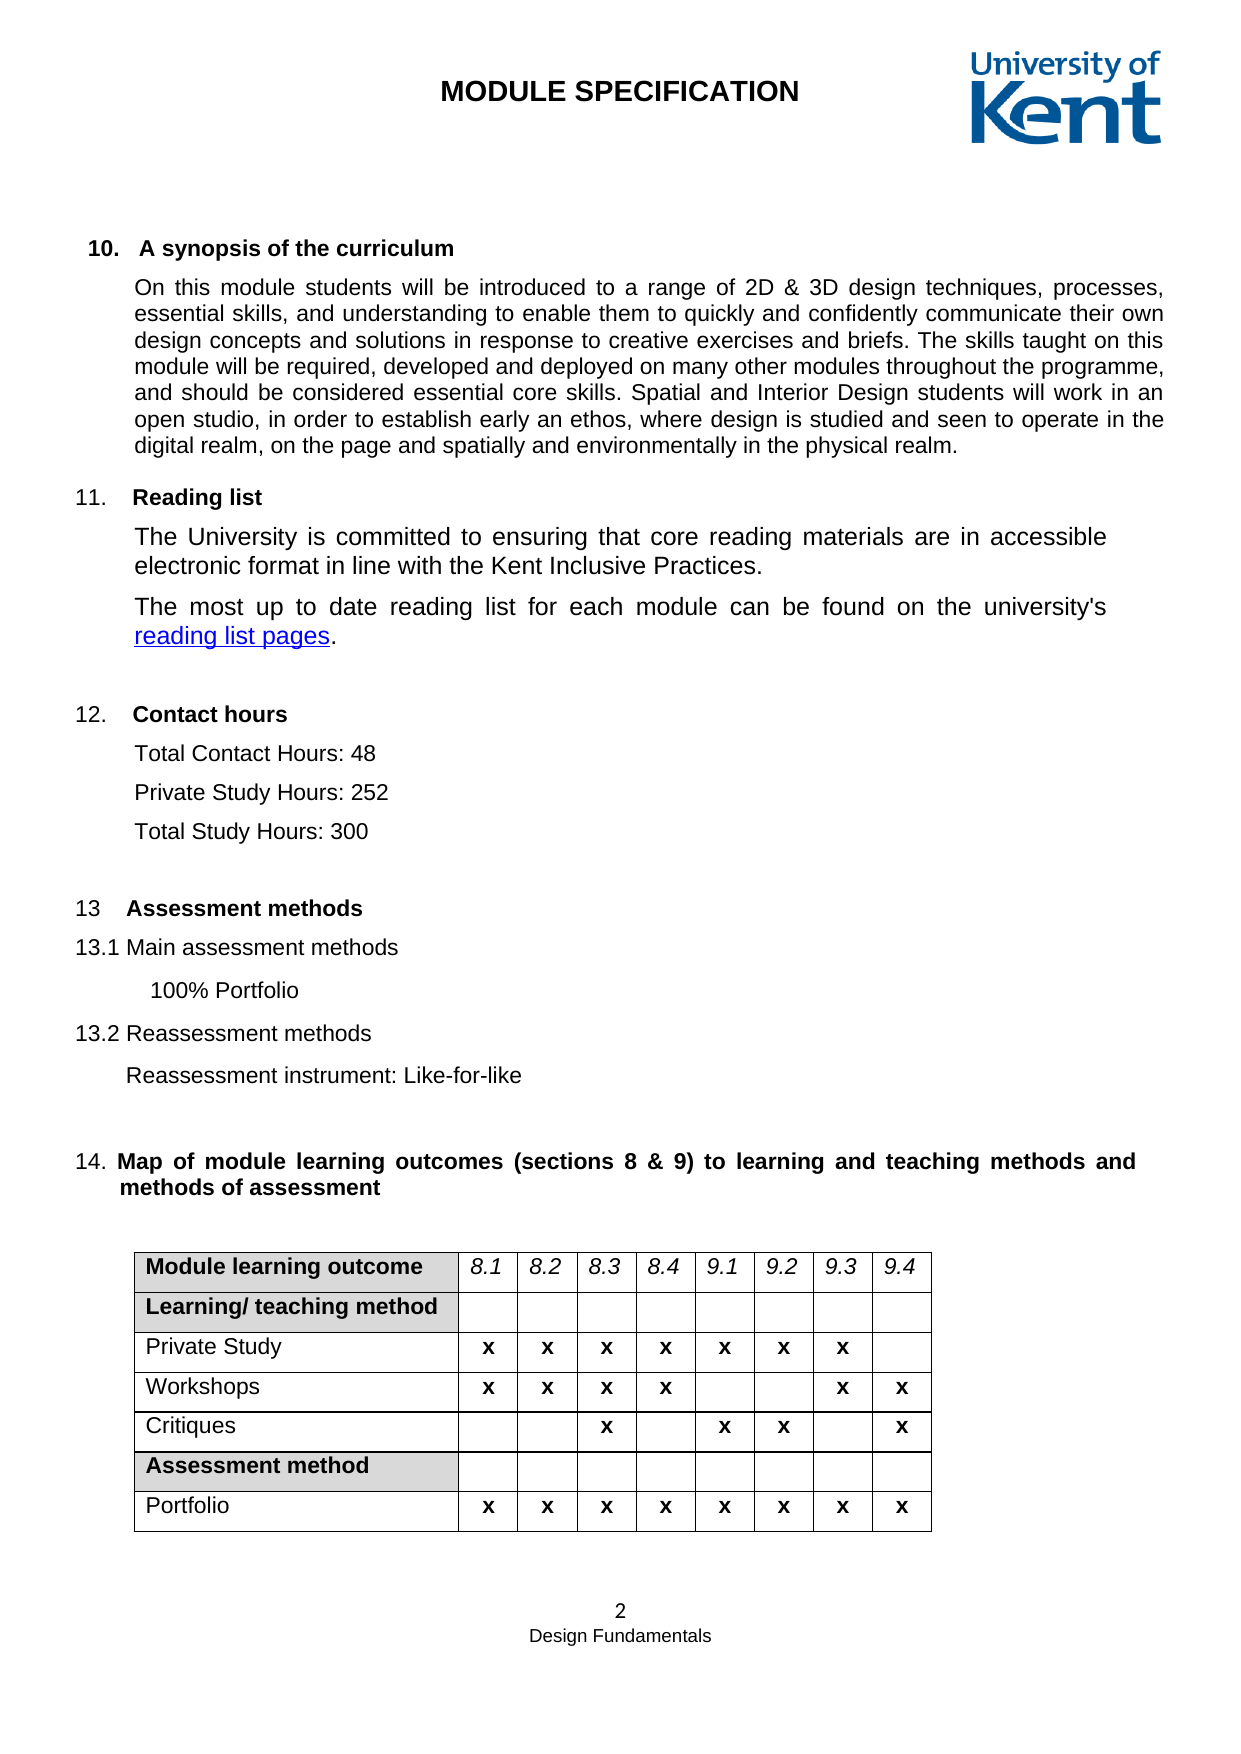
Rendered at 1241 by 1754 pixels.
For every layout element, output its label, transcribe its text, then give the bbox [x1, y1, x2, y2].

table_cell x [755, 1492, 813, 1531]
table_cell [518, 1293, 577, 1332]
text 13.1 Main assessment methods [75, 934, 1165, 961]
table_cell x [459, 1333, 517, 1372]
table_cell [518, 1413, 577, 1451]
table_cell x [578, 1333, 636, 1372]
table_cell x [578, 1413, 636, 1451]
table_cell [873, 1453, 931, 1491]
table_cell [578, 1453, 636, 1491]
text 13.2 Reassessment methods [75, 1020, 1165, 1046]
table_cell [755, 1373, 813, 1411]
table_cell Learning/ teaching method [135, 1293, 458, 1332]
text The University is committed to ensuring that core reading materials are in accessible electronic format in line with the Kent Inclusive Practices. [134, 522, 1109, 580]
table_cell [696, 1293, 754, 1332]
table_cell [814, 1413, 872, 1451]
table_cell Workshops [135, 1373, 458, 1411]
table_cell x [696, 1333, 754, 1372]
text Private Study Hours: 252 [134, 779, 1138, 805]
table_cell x [637, 1333, 695, 1372]
table_cell [755, 1293, 813, 1332]
table_cell x [873, 1492, 931, 1531]
text The most up to date reading list for each module can be found on the university's reading list pages. [134, 592, 1109, 650]
table_cell [518, 1453, 577, 1491]
table_cell Critiques [135, 1413, 458, 1451]
text 11. Reading list [75, 483, 1138, 510]
table_header 9.1 [696, 1253, 754, 1292]
table_cell Private Study [135, 1333, 458, 1372]
table_cell x [518, 1373, 577, 1411]
text 100% Portfolio [75, 977, 1138, 1003]
table_cell [459, 1293, 517, 1332]
table_cell Assessment method [135, 1453, 458, 1491]
picture [970, 48, 1163, 145]
table_cell x [873, 1373, 931, 1411]
table_cell x [814, 1373, 872, 1411]
table_header 9.3 [814, 1253, 872, 1292]
table_cell [873, 1293, 931, 1332]
table_cell [755, 1453, 813, 1491]
table_cell x [578, 1373, 636, 1411]
table_cell x [814, 1333, 872, 1372]
table_cell [637, 1293, 695, 1332]
table_cell [578, 1293, 636, 1332]
text 12. Contact hours [75, 701, 1138, 727]
text Total Study Hours: 300 [134, 818, 1138, 844]
table_cell x [637, 1373, 695, 1411]
table_cell [696, 1373, 754, 1411]
table_cell x [578, 1492, 636, 1531]
table_cell x [696, 1413, 754, 1451]
table_cell x [755, 1413, 813, 1451]
text 14. Map of module learning outcomes (sections 8 & 9) to learning and teaching methods and methods of assessment [75, 1148, 1138, 1201]
text Reassessment instrument: Like-for-like [75, 1062, 1138, 1089]
table_header 8.4 [637, 1253, 695, 1292]
table_header 8.2 [518, 1253, 577, 1292]
table_header 9.4 [873, 1253, 931, 1292]
table_cell x [459, 1492, 517, 1531]
table_cell [814, 1453, 872, 1491]
text Total Contact Hours: 48 [134, 740, 1138, 766]
text 10. A synopsis of the curriculum [75, 235, 1138, 261]
table_header Module learning outcome [135, 1253, 458, 1292]
table_cell [814, 1293, 872, 1332]
table_cell Portfolio [135, 1492, 458, 1531]
table_cell [696, 1453, 754, 1491]
table_cell x [696, 1492, 754, 1531]
table_cell [459, 1453, 517, 1491]
table_cell [873, 1333, 931, 1372]
table_cell [637, 1453, 695, 1491]
table_cell x [814, 1492, 872, 1531]
text On this module students will be introduced to a range of 2D & 3D design techniques, processes, essential skills, and understanding to enable them to quickly and confidently communicate their own design concepts and solutions in response to creative exercises and briefs. The skills taught on this module will be required, developed and deployed on many other modules throughout the programme, and should be considered essential core skills. Spatial and Interior Design students will work in an open studio, in order to establish early an ethos, where design is studied and seen to operate in the digital realm, on the page and spatially and environmentally in the physical realm. [134, 274, 1165, 458]
table_cell x [459, 1373, 517, 1411]
table_header 8.3 [578, 1253, 636, 1292]
table_cell x [518, 1333, 577, 1372]
text 13 Assessment methods [75, 895, 1138, 922]
table_cell [637, 1413, 695, 1451]
table_header 8.1 [459, 1253, 517, 1292]
table_cell x [637, 1492, 695, 1531]
table_cell [459, 1413, 517, 1451]
table_cell x [518, 1492, 577, 1531]
table_cell x [873, 1413, 931, 1451]
table_cell x [755, 1333, 813, 1372]
table_header 9.2 [755, 1253, 813, 1292]
